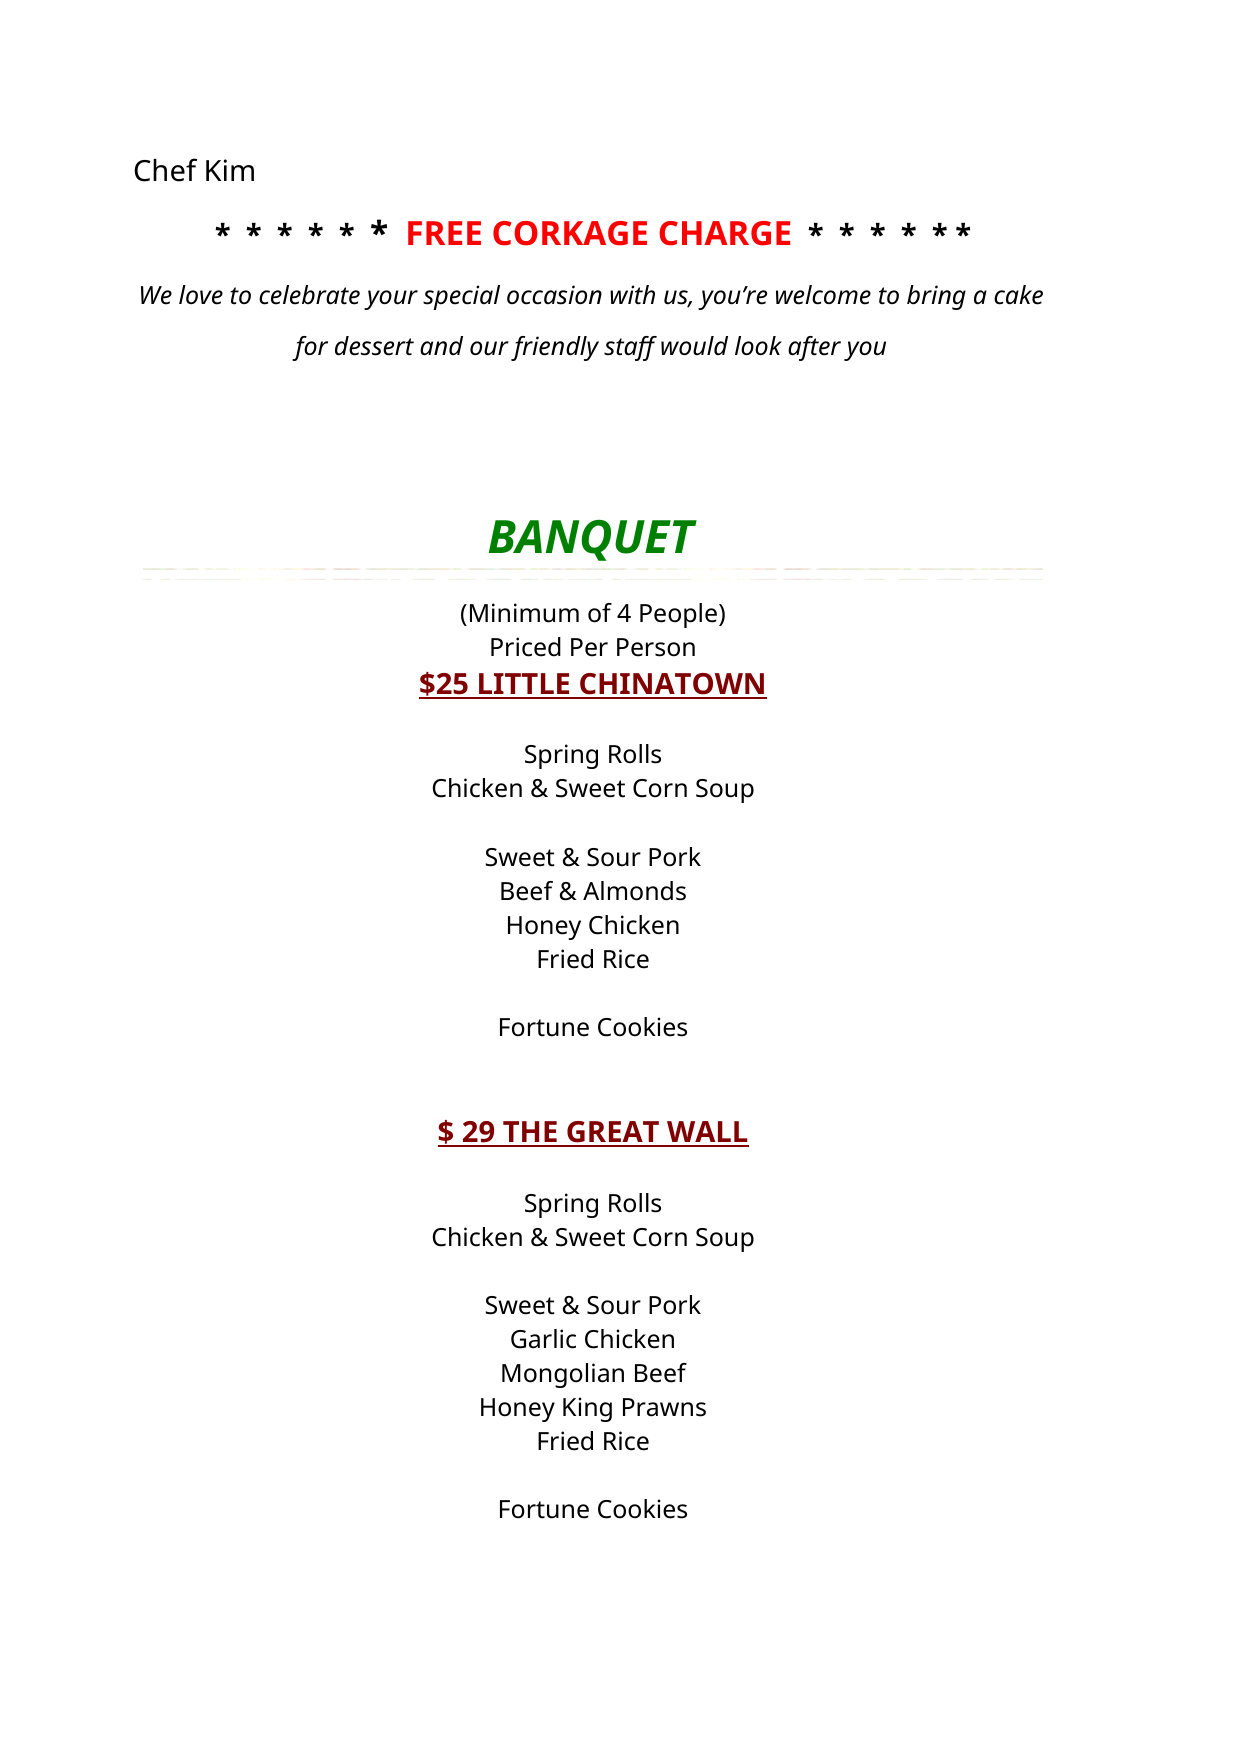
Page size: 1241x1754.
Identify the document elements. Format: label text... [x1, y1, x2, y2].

text Garlic Chicken [133, 1322, 1053, 1356]
text Chicken & Sweet Corn Soup [133, 771, 1053, 805]
text Spring Rolls [133, 737, 1053, 771]
text Honey King Prawns [133, 1390, 1053, 1424]
text Fortune Cookies [133, 1009, 1053, 1044]
text Chef Kim [133, 150, 1053, 190]
text Chicken & Sweet Corn Soup [133, 1219, 1053, 1254]
text Beef & Almonds [133, 873, 1053, 907]
text Fortune Cookies [133, 1492, 1053, 1526]
text Sweet & Sour Pork [133, 1288, 1053, 1322]
text Priced Per Person [133, 629, 1053, 663]
text $25 LITTLE CHINATOWN [133, 663, 1053, 703]
text Fried Rice [133, 941, 1053, 976]
text (Minimum of 4 People) [133, 595, 1053, 629]
text We love to celebrate your special occasion with us, you’re welcome to bring a cake for dessert and our friendly staff would look after you [133, 278, 1053, 363]
text $ 29 THE GREAT WALL [133, 1112, 1053, 1151]
text * * * * * * FREE CORKAGE CHARGE * * * * * * [133, 209, 1053, 255]
text Honey Chicken [133, 907, 1053, 941]
text Spring Rolls [133, 1186, 1053, 1219]
text BANQUET [133, 504, 1053, 567]
text Mongolian Beef [133, 1356, 1053, 1390]
text Sweet & Sour Pork [133, 839, 1053, 873]
text Fried Rice [133, 1424, 1053, 1458]
